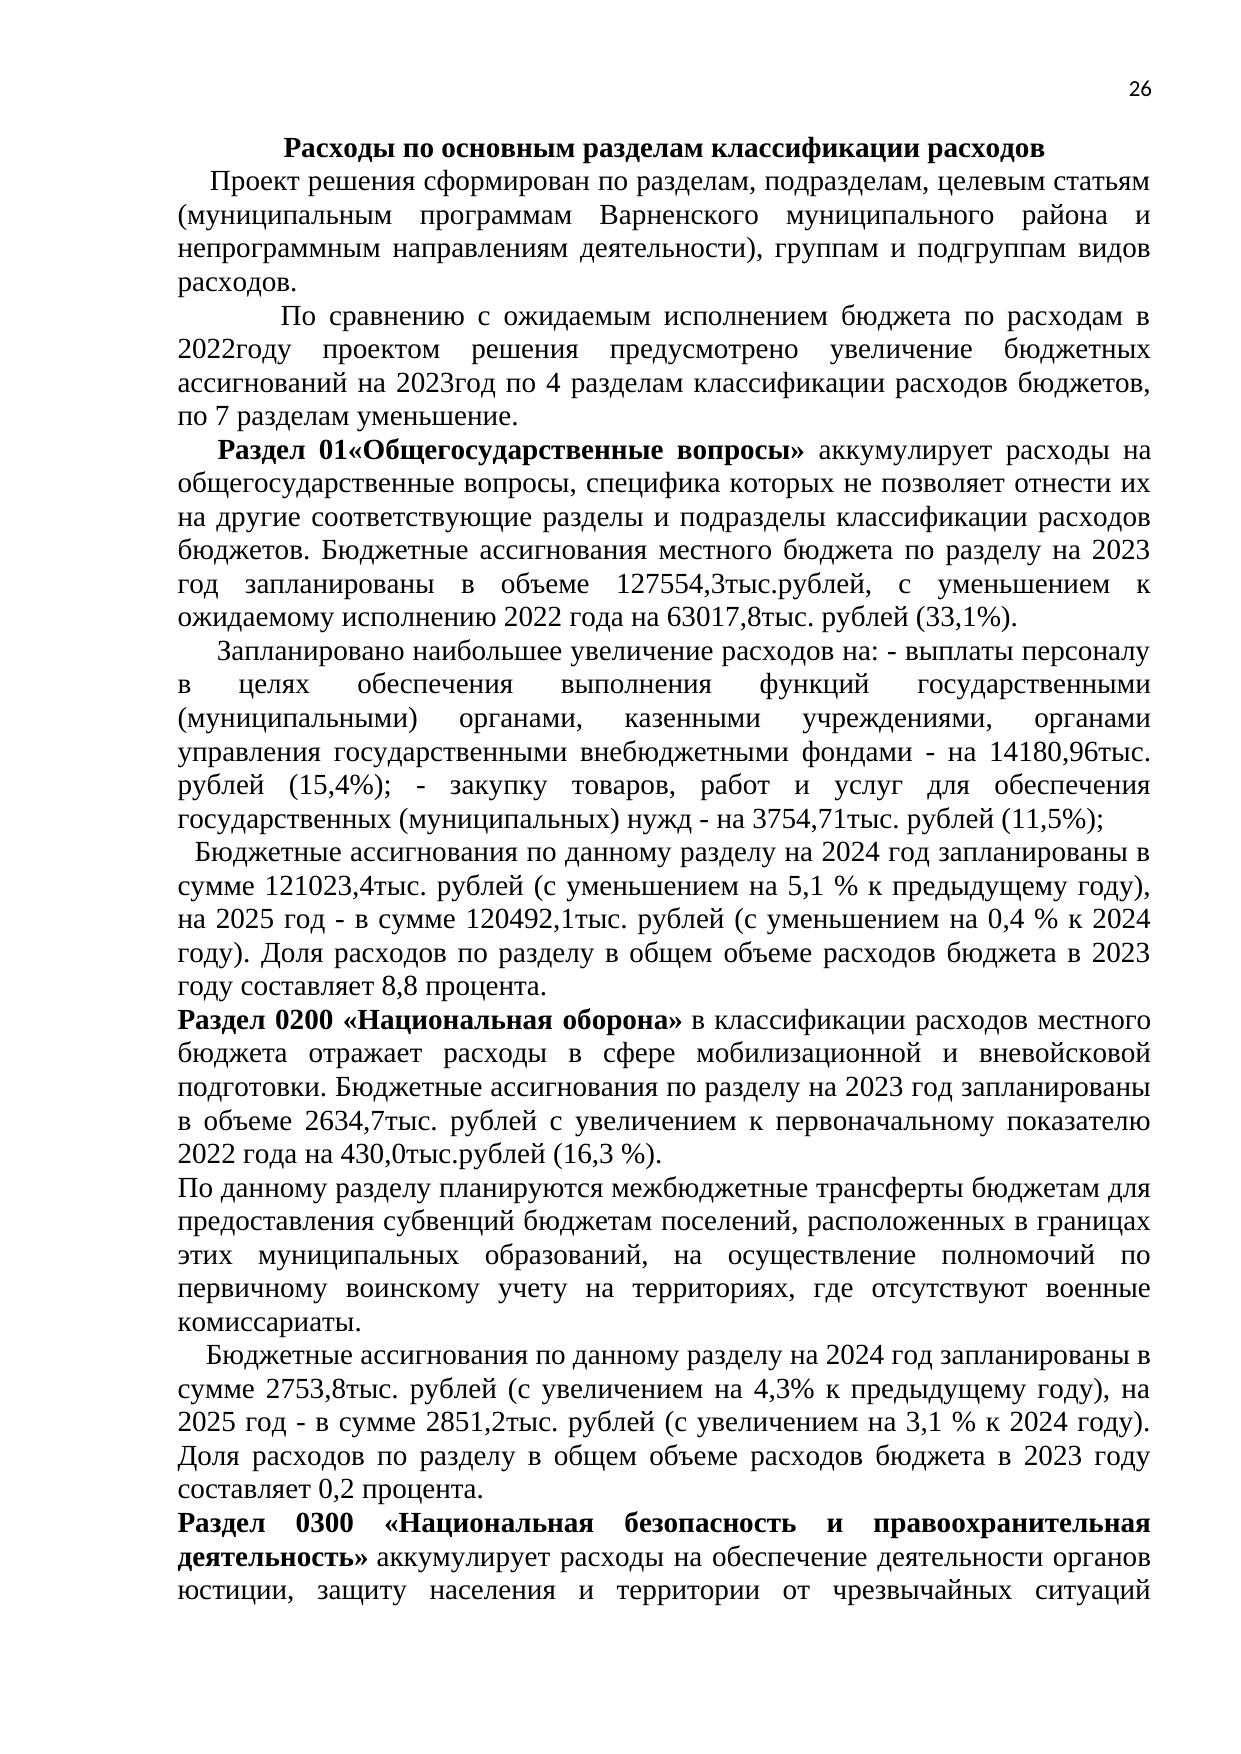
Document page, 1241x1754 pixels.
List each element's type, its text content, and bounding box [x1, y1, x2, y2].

text Бюджетные ассигнования по данному разделу на 2024 год запланированы в сумме 121023,4тыс. рублей (с уменьшением на 5,1 % к предыдущему году), на 2025 год - в сумме 120492,1тыс. рублей (с уменьшением на 0,4 % к 2024 году). Доля расходов по разделу в общем объеме расходов бюджета в 2023 году составляет 8,8 процента. [177, 834, 1152, 1002]
text Бюджетные ассигнования по данному разделу на 2024 год запланированы в сумме 2753,8тыс. рублей (с увеличением на 4,3% к предыдущему году), на 2025 год - в сумме 2851,2тыс. рублей (с увеличением на 3,1 % к 2024 году). Доля расходов по разделу в общем объеме расходов бюджета в 2023 году составляет 0,2 процента. [177, 1337, 1152, 1505]
text Запланировано наибольшее увеличение расходов на: - выплаты персоналу в целях обеспечения выполнения функций государственными (муниципальными) органами, казенными учреждениями, органами управления государственными внебюджетными фондами - на 14180,96тыс. рублей (15,4%); - закупку товаров, работ и услуг для обеспечения государственных (муниципальных) нужд - на 3754,71тыс. рублей (11,5%); [177, 633, 1152, 834]
text Проект решения сформирован по разделам, подразделам, целевым статьям (муниципальным программам Варненского муниципального района и непрограммным направлениям деятельности), группам и подгруппам видов расходов. [177, 163, 1152, 298]
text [177, 1505, 1152, 1606]
text По сравнению с ожидаемым исполнением бюджета по расходам в 2022году проектом решения предусмотрено увеличение бюджетных ассигнований на 2023год по 4 разделам классификации расходов бюджетов, по 7 разделам уменьшение. [177, 298, 1152, 432]
text Раздел 0200 «Национальная оборона» в классификации расходов местного бюджета отражает расходы в сфере мобилизационной и вневойсковой подготовки. Бюджетные ассигнования по разделу на 2023 год запланированы в объеме 2634,7тыс. рублей с увеличением к первоначальному показателю 2022 года на 430,0тыс.рублей (16,3 %). [177, 1002, 1152, 1170]
text По данному разделу планируются межбюджетные трансферты бюджетам для предоставления субвенций бюджетам поселений, расположенных в границах этих муниципальных образований, на осуществление полномочий по первичному воинскому учету на территориях, где отсутствуют военные комиссариаты. [177, 1170, 1152, 1337]
text Расходы по основным разделам классификации расходов [177, 130, 1152, 163]
text Раздел 01«Общегосударственные вопросы» аккумулирует расходы на общегосударственные вопросы, специфика которых не позволяет отнести их на другие соответствующие разделы и подразделы классификации расходов бюджетов. Бюджетные ассигнования местного бюджета по разделу на 2023 год запланированы в объеме 127554,3тыс.рублей, с уменьшением к ожидаемому исполнению 2022 года на 63017,8тыс. рублей (33,1%). [177, 432, 1152, 633]
